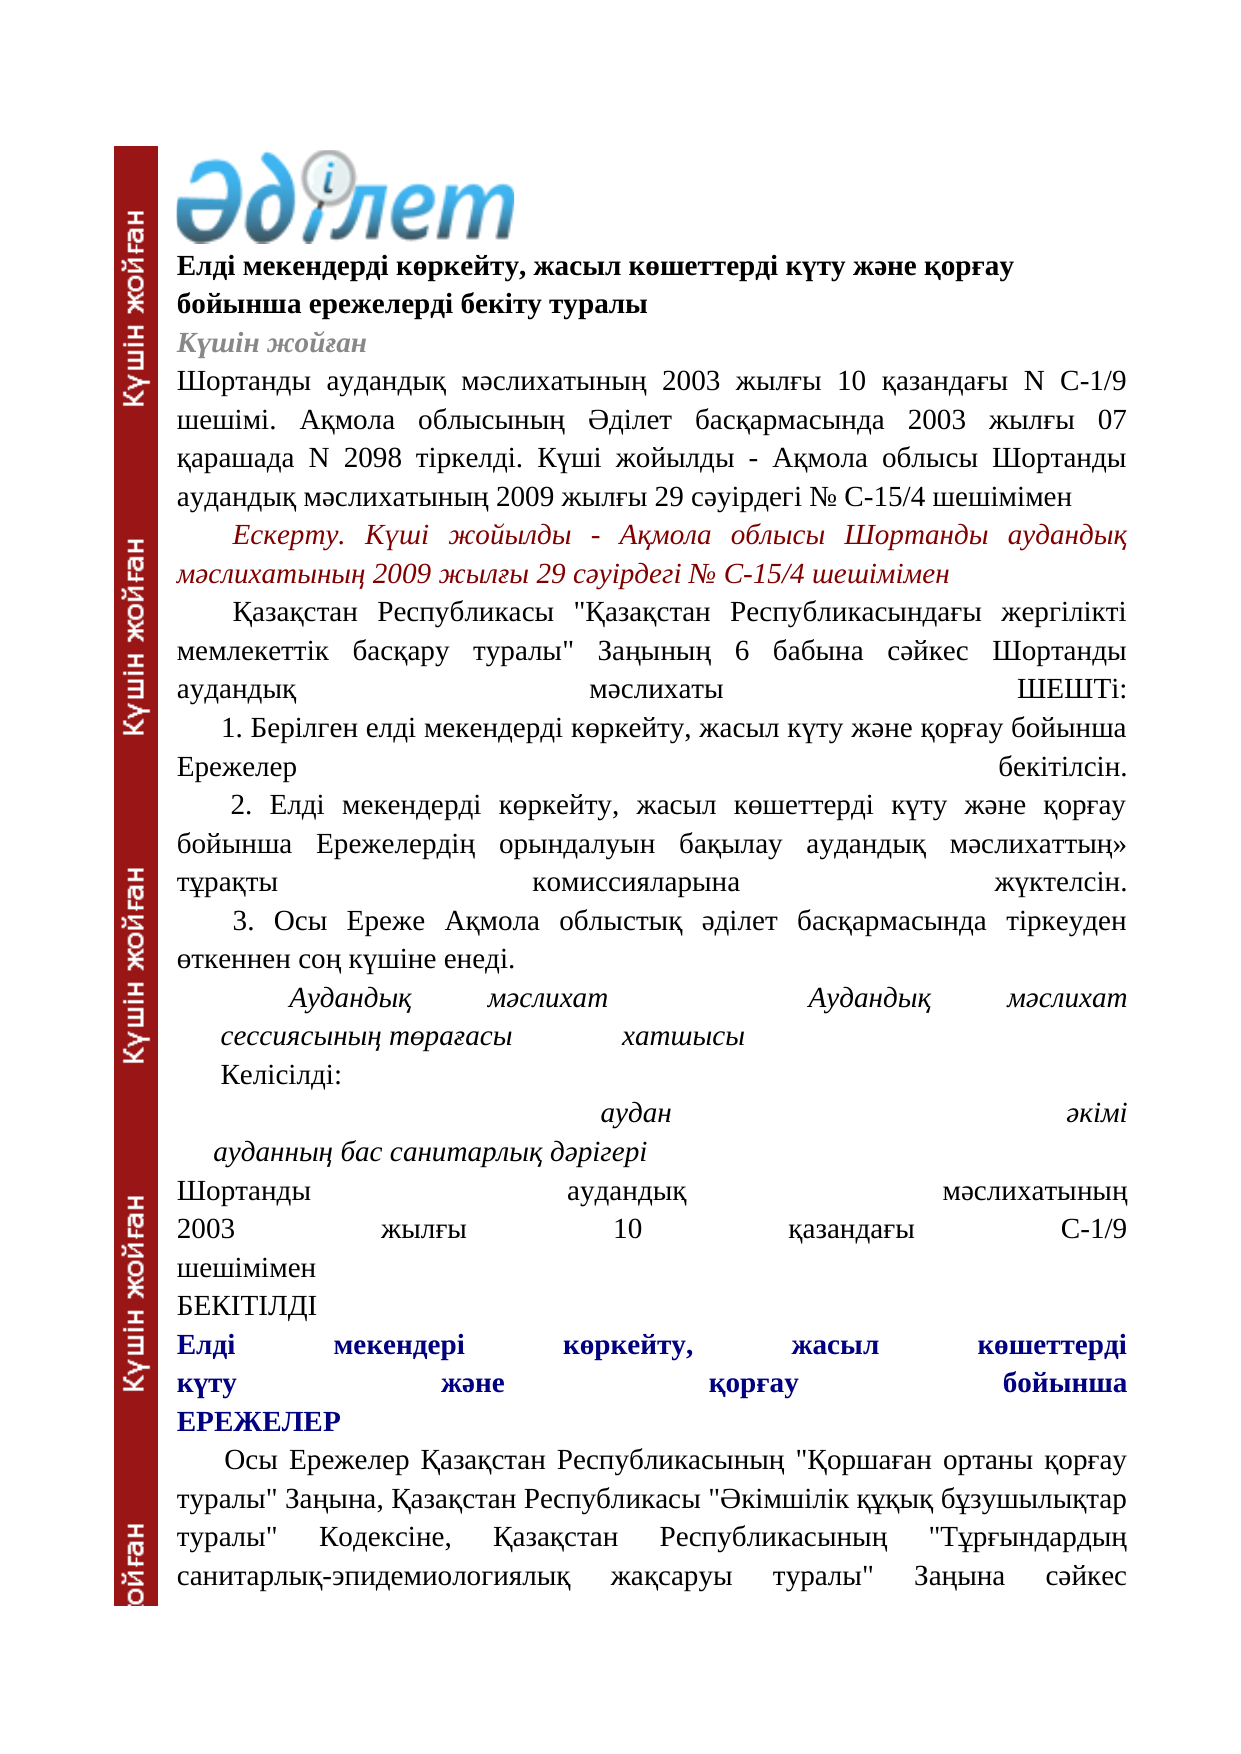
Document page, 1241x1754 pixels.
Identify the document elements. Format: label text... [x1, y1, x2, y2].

picture [114, 975, 158, 980]
text Шортанды аудандық мәслихатының 2003 жылғы 10 қазандағы N С-1/9 шешімі. Ақмола облысының Әділет басқармасында 2003 жылғы 07 қарашада N 2098 тіркелді. Күші жойылды - Ақмола облысы Шортанды аудандық мәслихатының 2009 жылғы 29 сәуірдегі № С-15/4 шешімімен [112, 363, 1128, 512]
picture [114, 358, 158, 363]
text Елдi мекендерi көркейту, жасыл көшеттердi күту және қорғау бойынша ЕРЕЖЕЛЕР [112, 1327, 1128, 1437]
picture [114, 512, 158, 517]
text Қазақстан Республикасы "Қазақстан Республикасындағы жергiлiктi мемлекеттiк басқару туралы" Заңының 6 бабына сәйкес Шортанды аудандық мәслихаты ШЕШТi: 1. Берiлген елдi мекендердi көркейту, жасыл күту және қорғау бойынша Ережелер бекiтiлсiн. 2. Елдi мекендердi көркейту, жасыл көшеттердi күту және қорғау бойынша Ережелердiң орындалуын бақылау аудандық мәслихаттың» тұрақты комиссияларына жүктелсiн. 3. Осы Ереже Ақмола облыстық әдiлет басқармасында тiркеуден өткеннен соң күшiне енедi. [112, 594, 1128, 975]
picture [114, 1091, 158, 1096]
text Ескерту. Күші жойылды - Ақмола облысы Шортанды аудандық мәслихатының 2009 жылғы 29 сәуірдегі № С-15/4 шешімімен [112, 517, 1128, 589]
picture [114, 1322, 158, 1327]
picture [114, 1052, 158, 1057]
picture [114, 1168, 158, 1173]
text Келiсiлдi: [112, 1057, 1128, 1091]
picture [114, 1592, 158, 1606]
picture [114, 589, 158, 594]
picture [114, 1437, 158, 1442]
picture [114, 146, 158, 248]
picture [114, 320, 158, 325]
text Аудандық мәслихат Аудандық мәслихат cессиясының төрағасы хатшысы [112, 980, 1128, 1052]
text Елдi мекендердi көркейту, жасыл көшеттердi күту және қорғау бойынша ережелердi бекiту туралы [112, 248, 1128, 320]
text аудан әкiмi ауданның бас санитарлық дәрiгерi [112, 1096, 1128, 1168]
text Шортанды аудандық мәслихатының 2003 жылғы 10 қазандағы С-1/9 шешiмiмен БЕКІТІЛДІ [112, 1173, 1128, 1322]
picture [176, 150, 515, 244]
text Күшін жойған [112, 325, 1128, 358]
